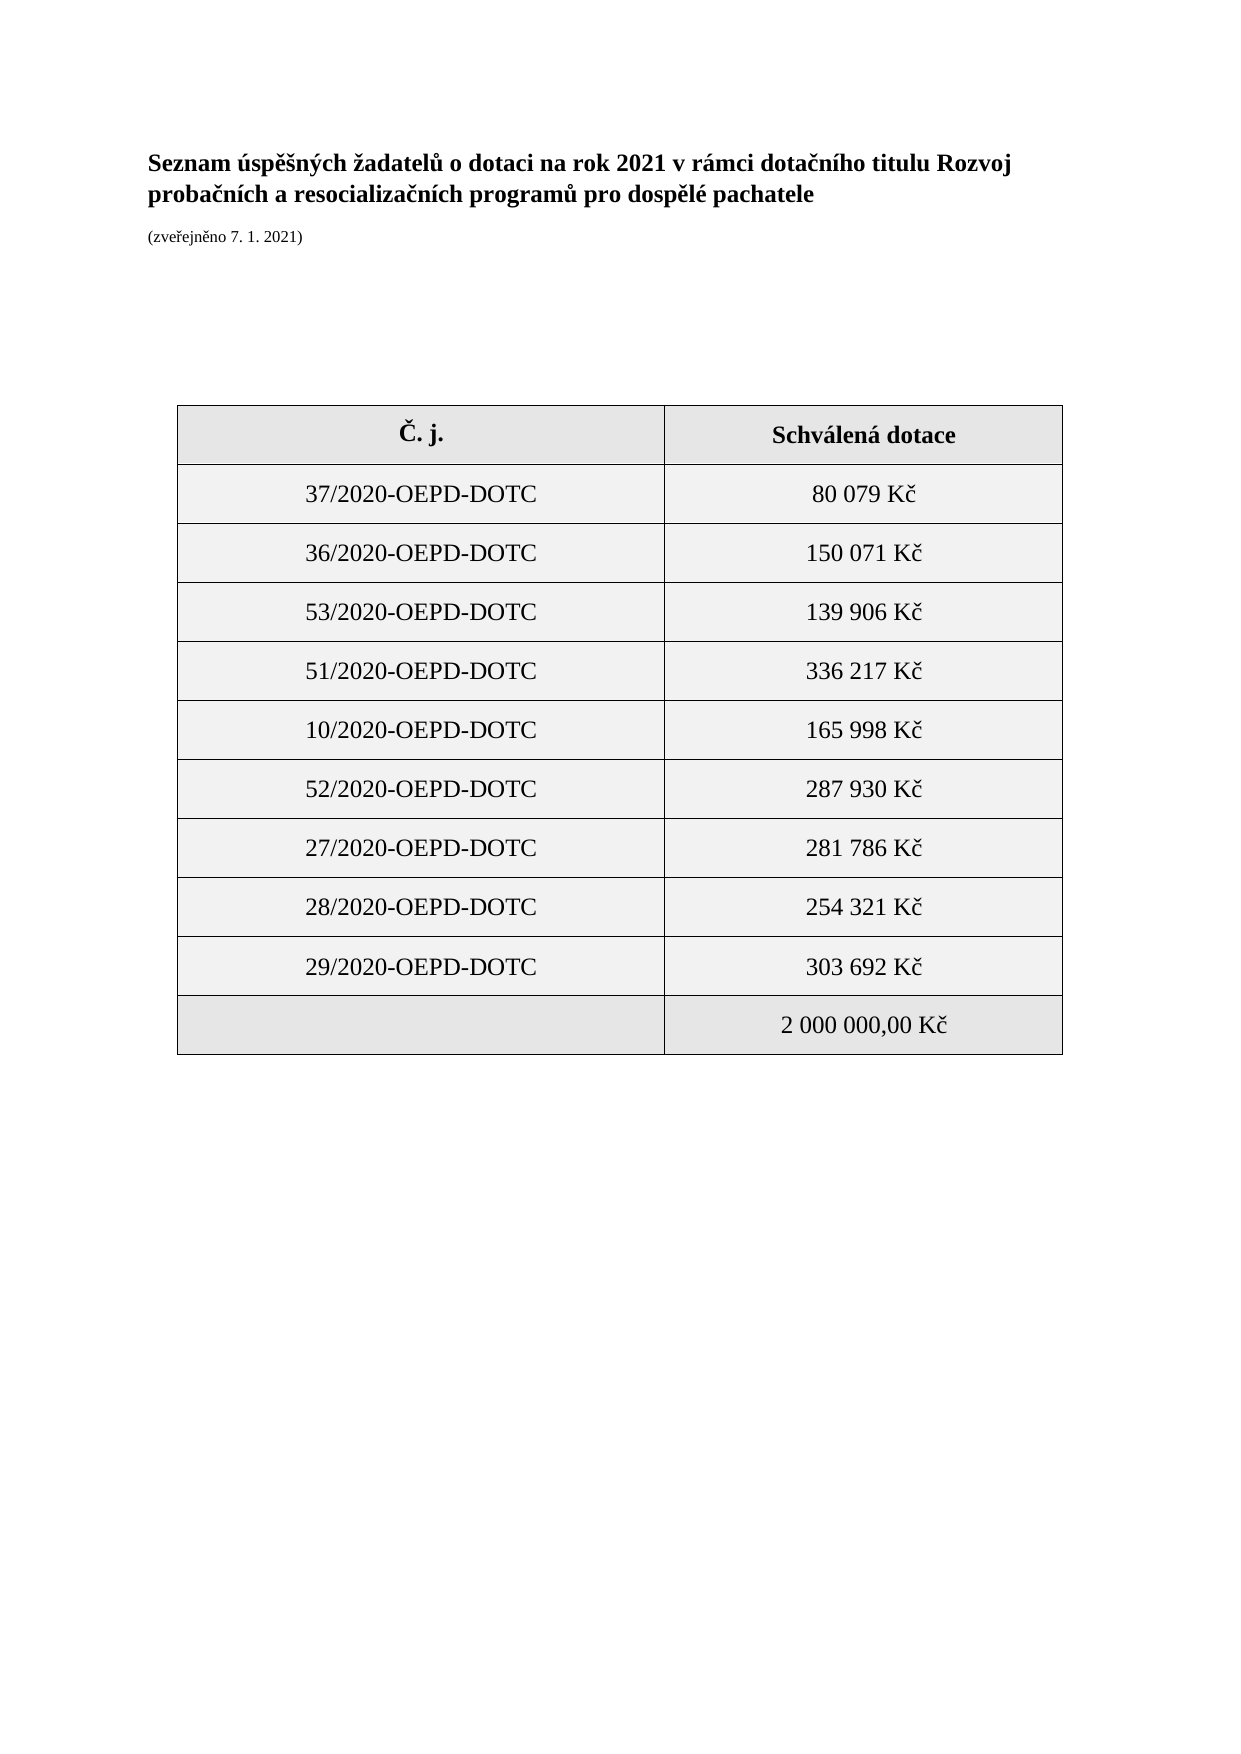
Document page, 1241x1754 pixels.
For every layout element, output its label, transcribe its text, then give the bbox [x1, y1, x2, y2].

table_header Schválená dotace [665, 406, 1062, 463]
text (zveřejněno 7. 1. 2021) [148, 226, 1093, 246]
table_cell 29/2020-OEPD-DOTC [178, 937, 664, 995]
table_cell [178, 996, 664, 1054]
table_cell 139 906 Kč [665, 583, 1062, 641]
table_cell 165 998 Kč [665, 701, 1062, 759]
table_cell 53/2020-OEPD-DOTC [178, 583, 664, 641]
table_cell 287 930 Kč [665, 760, 1062, 818]
table_header Č. j. [178, 406, 664, 463]
table_cell 36/2020-OEPD-DOTC [178, 524, 664, 582]
table_cell 254 321 Kč [665, 878, 1062, 936]
table_cell 51/2020-OEPD-DOTC [178, 642, 664, 700]
table_cell 10/2020-OEPD-DOTC [178, 701, 664, 759]
table_cell 28/2020-OEPD-DOTC [178, 878, 664, 936]
table_cell 37/2020-OEPD-DOTC [178, 465, 664, 522]
table_cell 80 079 Kč [665, 465, 1062, 522]
table_cell 281 786 Kč [665, 819, 1062, 877]
table_cell 27/2020-OEPD-DOTC [178, 819, 664, 877]
table_cell 2 000 000,00 Kč [665, 996, 1062, 1054]
table_cell 303 692 Kč [665, 937, 1062, 995]
table_cell 336 217 Kč [665, 642, 1062, 700]
table_cell 52/2020-OEPD-DOTC [178, 760, 664, 818]
table_cell 150 071 Kč [665, 524, 1062, 582]
text Seznam úspěšných žadatelů o dotaci na rok 2021 v rámci dotačního titulu Rozvoj probačních a resocializačních programů pro dospělé pachatele [148, 148, 1093, 207]
